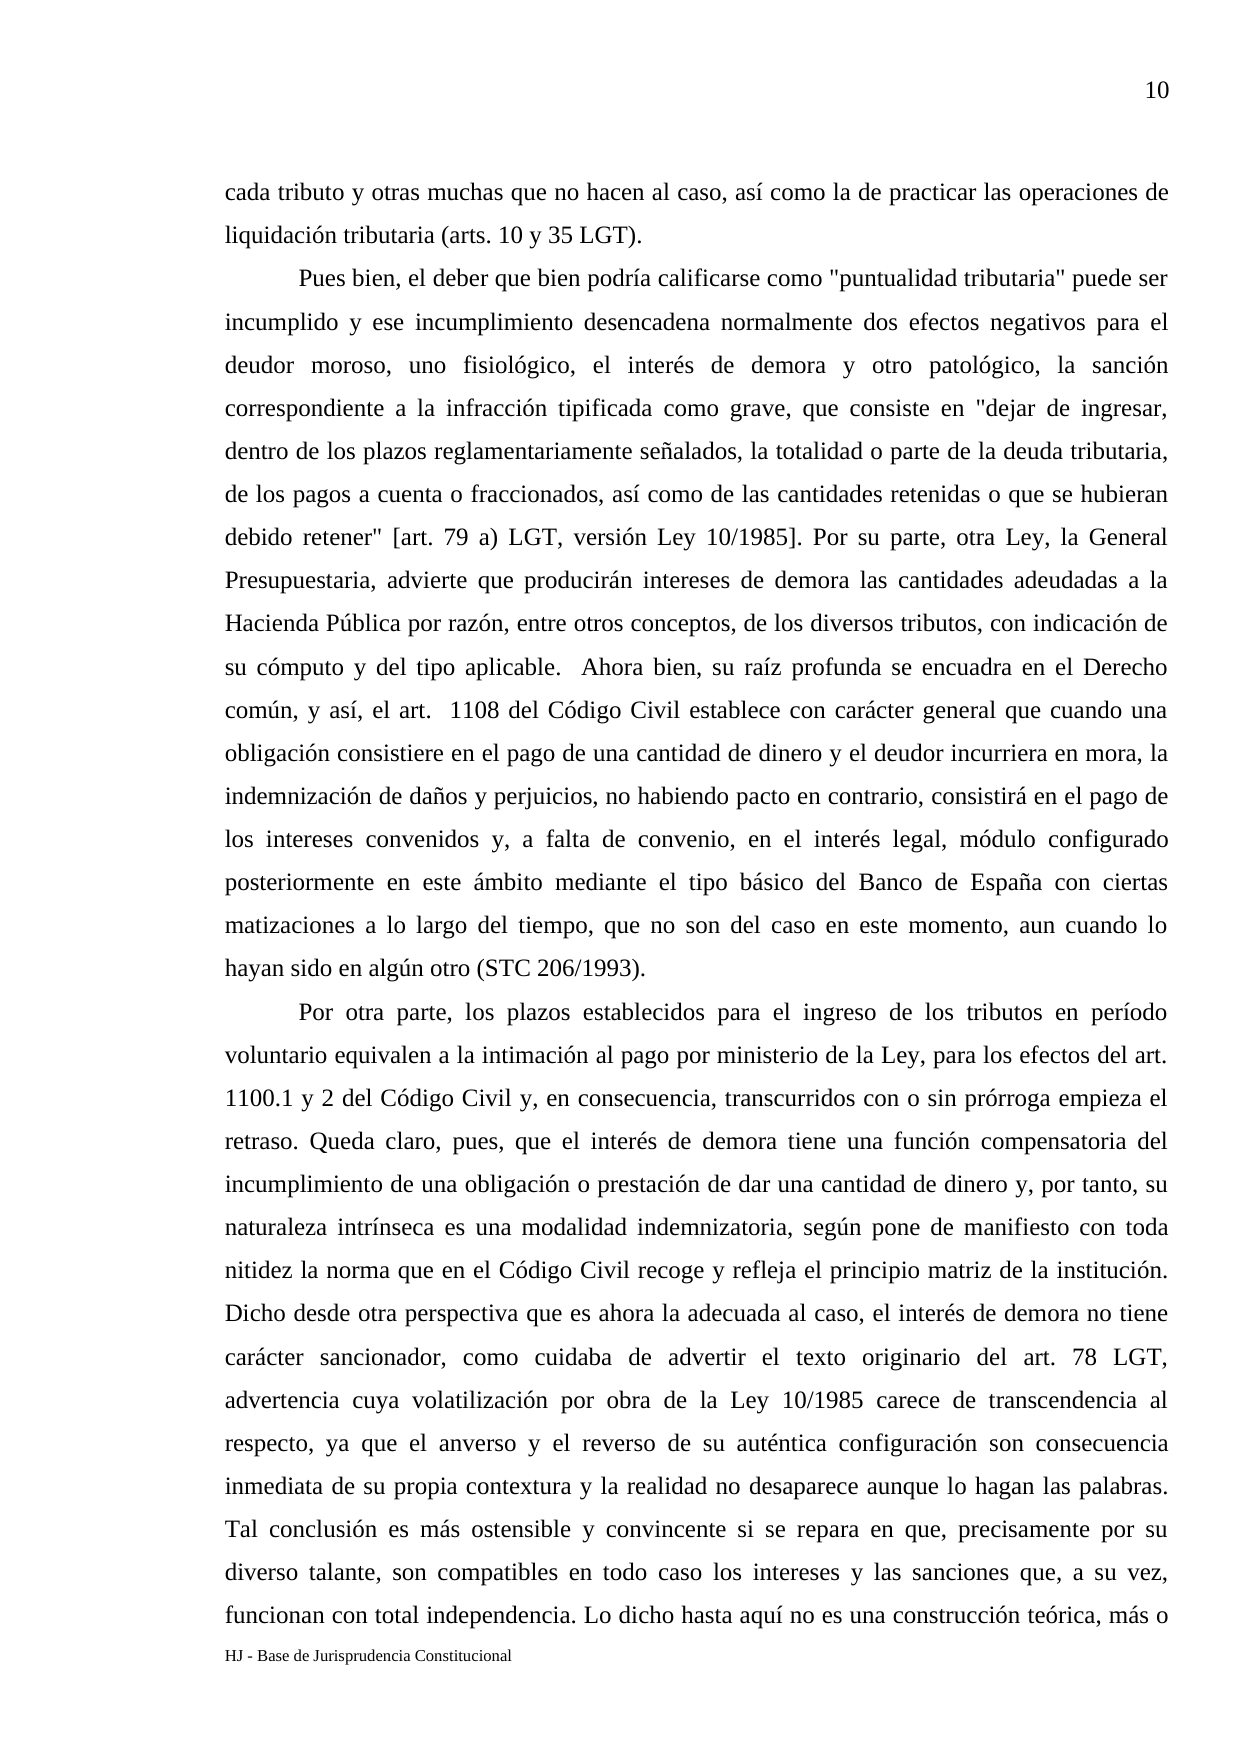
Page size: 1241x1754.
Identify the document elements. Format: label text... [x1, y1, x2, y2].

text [224, 177, 1169, 249]
text Pues bien, el deber que bien podría calificarse como "puntualidad tributaria" puede ser incumplido y ese incumplimiento desencadena normalmente dos efectos negativos para el deudor moroso, uno fisiológico, el interés de demora y otro patológico, la sanción correspondiente a la infracción tipificada como grave, que consiste en "dejar de ingresar, dentro de los plazos reglamentariamente señalados, la totalidad o parte de la deuda tributaria, de los pagos a cuenta o fraccionados, así como de las cantidades retenidas o que se hubieran debido retener" [art. 79 a) LGT, versión Ley 10/1985]. Por su parte, otra Ley, la General Presupuestaria, advierte que producirán intereses de demora las cantidades adeudadas a la Hacienda Pública por razón, entre otros conceptos, de los diversos tributos, con indicación de su cómputo y del tipo aplicable. Ahora bien, su raíz profunda se encuadra en el Derecho común, y así, el art. 1108 del Código Civil establece con carácter general que cuando una obligación consistiere en el pago de una cantidad de dinero y el deudor incurriera en mora, la indemnización de daños y perjuicios, no habiendo pacto en contrario, consistirá en el pago de los intereses convenidos y, a falta de convenio, en el interés legal, módulo configurado posteriormente en este ámbito mediante el tipo básico del Banco de España con ciertas matizaciones a lo largo del tiempo, que no son del caso en este momento, aun cuando lo hayan sido en algún otro (STC 206/1993). [224, 263, 1169, 982]
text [224, 997, 1169, 1629]
